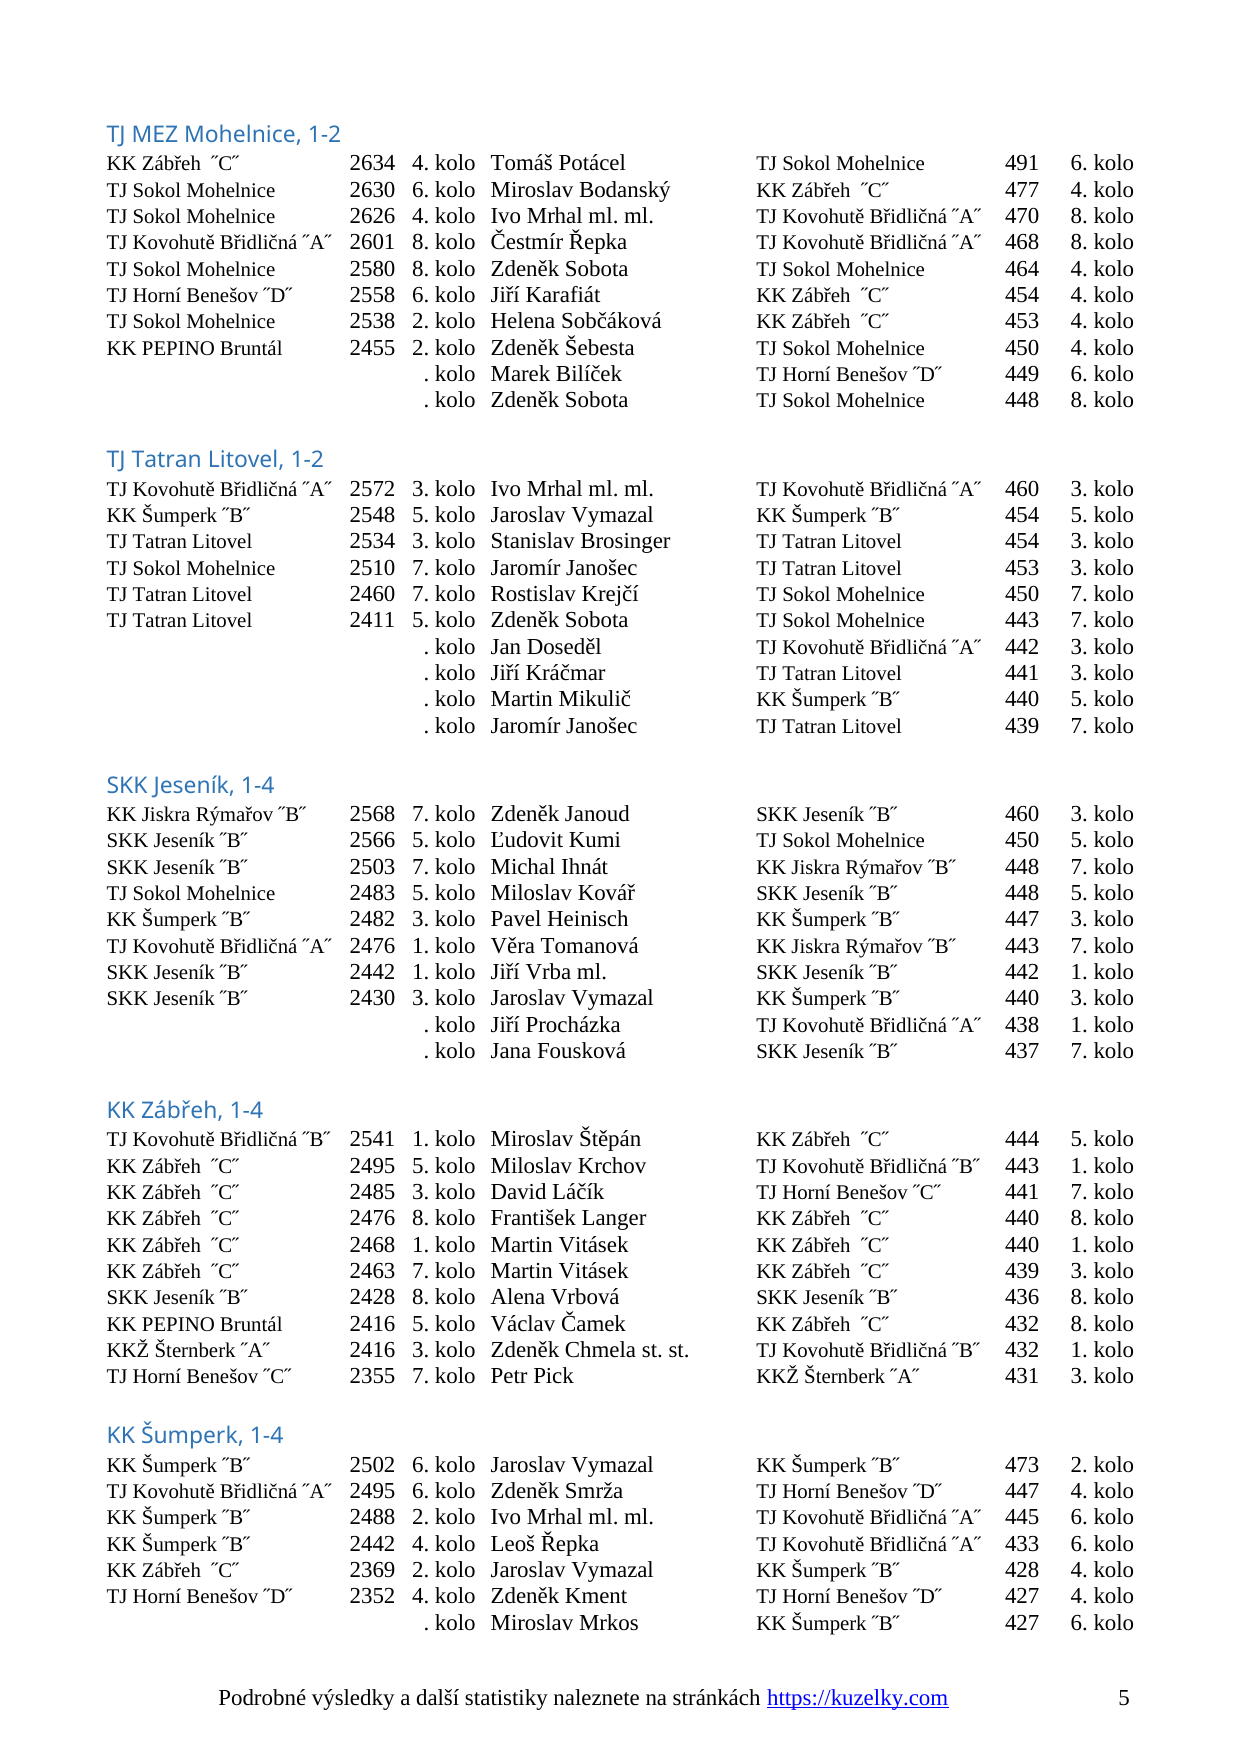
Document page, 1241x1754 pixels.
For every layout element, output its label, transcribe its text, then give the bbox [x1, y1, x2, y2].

text TJ Kovohutě Břidličná ˝A˝ 2601 8. kolo Čestmír Řepka TJ Kovohutě Břidličná ˝A˝ 468 8. kolo [106, 228, 1134, 255]
text TJ Tatran Litovel 2411 5. kolo Zdeněk Sobota TJ Sokol Mohelnice 443 7. kolo [106, 606, 1134, 633]
subtitle SKK Jeseník, 1-4 [106, 769, 1134, 800]
subtitle KK Zábřeh, 1-4 [106, 1094, 1134, 1125]
text TJ Sokol Mohelnice 2510 7. kolo Jaromír Janošec TJ Tatran Litovel 453 3. kolo [106, 554, 1134, 580]
text SKK Jeseník ˝B˝ 2503 7. kolo Michal Ihnát KK Jiskra Rýmařov ˝B˝ 448 7. kolo [106, 853, 1134, 879]
text KK Zábřeh ˝C˝ 2463 7. kolo Martin Vitásek KK Zábřeh ˝C˝ 439 3. kolo [106, 1257, 1134, 1283]
text SKK Jeseník ˝B˝ 2566 5. kolo Ľudovit Kumi TJ Sokol Mohelnice 450 5. kolo [106, 826, 1134, 853]
text . kolo Jiří Procházka TJ Kovohutě Břidličná ˝A˝ 438 1. kolo [106, 1011, 1134, 1037]
text TJ Kovohutě Břidličná ˝A˝ 2572 3. kolo Ivo Mrhal ml. ml. TJ Kovohutě Břidličná ˝A˝ 460 3. kolo [106, 475, 1134, 501]
text . kolo Jana Fousková SKK Jeseník ˝B˝ 437 7. kolo [106, 1037, 1134, 1063]
text TJ Sokol Mohelnice 2538 2. kolo Helena Sobčáková KK Zábřeh ˝C˝ 453 4. kolo [106, 307, 1134, 334]
subtitle TJ Tatran Litovel, 1-2 [106, 443, 1134, 475]
text KK Zábřeh ˝C˝ 2485 3. kolo David Láčík TJ Horní Benešov ˝C˝ 441 7. kolo [106, 1178, 1134, 1204]
text KK Zábřeh ˝C˝ 2476 8. kolo František Langer KK Zábřeh ˝C˝ 440 8. kolo [106, 1204, 1134, 1231]
text TJ Kovohutě Břidličná ˝A˝ 2476 1. kolo Věra Tomanová KK Jiskra Rýmařov ˝B˝ 443 7. kolo [106, 932, 1134, 958]
text KK Šumperk ˝B˝ 2488 2. kolo Ivo Mrhal ml. ml. TJ Kovohutě Břidličná ˝A˝ 445 6. kolo [106, 1503, 1134, 1530]
text TJ Kovohutě Břidličná ˝B˝ 2541 1. kolo Miroslav Štěpán KK Zábřeh ˝C˝ 444 5. kolo [106, 1125, 1134, 1152]
text KK Zábřeh ˝C˝ 2369 2. kolo Jaroslav Vymazal KK Šumperk ˝B˝ 428 4. kolo [106, 1556, 1134, 1582]
text TJ Horní Benešov ˝C˝ 2355 7. kolo Petr Pick KKŽ Šternberk ˝A˝ 431 3. kolo [106, 1362, 1134, 1389]
text . kolo Jiří Kráčmar TJ Tatran Litovel 441 3. kolo [106, 659, 1134, 686]
text TJ Kovohutě Břidličná ˝A˝ 2495 6. kolo Zdeněk Smrža TJ Horní Benešov ˝D˝ 447 4. kolo [106, 1477, 1134, 1503]
text TJ Sokol Mohelnice 2483 5. kolo Miloslav Kovář SKK Jeseník ˝B˝ 448 5. kolo [106, 879, 1134, 905]
text SKK Jeseník ˝B˝ 2428 8. kolo Alena Vrbová SKK Jeseník ˝B˝ 436 8. kolo [106, 1283, 1134, 1310]
text TJ Sokol Mohelnice 2580 8. kolo Zdeněk Sobota TJ Sokol Mohelnice 464 4. kolo [106, 255, 1134, 281]
text . kolo Jaromír Janošec TJ Tatran Litovel 439 7. kolo [106, 712, 1134, 738]
text . kolo Miroslav Mrkos KK Šumperk ˝B˝ 427 6. kolo [106, 1609, 1134, 1635]
subtitle TJ MEZ Mohelnice, 1-2 [106, 118, 1134, 149]
text KK Zábřeh ˝C˝ 2495 5. kolo Miloslav Krchov TJ Kovohutě Břidličná ˝B˝ 443 1. kolo [106, 1152, 1134, 1178]
text TJ Horní Benešov ˝D˝ 2352 4. kolo Zdeněk Kment TJ Horní Benešov ˝D˝ 427 4. kolo [106, 1582, 1134, 1609]
text TJ Horní Benešov ˝D˝ 2558 6. kolo Jiří Karafiát KK Zábřeh ˝C˝ 454 4. kolo [106, 281, 1134, 307]
text KK Zábřeh ˝C˝ 2634 4. kolo Tomáš Potácel TJ Sokol Mohelnice 491 6. kolo [106, 149, 1134, 176]
text TJ Sokol Mohelnice 2626 4. kolo Ivo Mrhal ml. ml. TJ Kovohutě Břidličná ˝A˝ 470 8. kolo [106, 202, 1134, 228]
text KK PEPINO Bruntál 2455 2. kolo Zdeněk Šebesta TJ Sokol Mohelnice 450 4. kolo [106, 334, 1134, 360]
text KK Zábřeh ˝C˝ 2468 1. kolo Martin Vitásek KK Zábřeh ˝C˝ 440 1. kolo [106, 1231, 1134, 1257]
text KKŽ Šternberk ˝A˝ 2416 3. kolo Zdeněk Chmela st. st. TJ Kovohutě Břidličná ˝B˝ 432 1. kolo [106, 1336, 1134, 1362]
text . kolo Zdeněk Sobota TJ Sokol Mohelnice 448 8. kolo [106, 387, 1134, 413]
subtitle KK Šumperk, 1-4 [106, 1419, 1134, 1451]
text . kolo Martin Mikulič KK Šumperk ˝B˝ 440 5. kolo [106, 686, 1134, 712]
text SKK Jeseník ˝B˝ 2430 3. kolo Jaroslav Vymazal KK Šumperk ˝B˝ 440 3. kolo [106, 984, 1134, 1011]
text TJ Tatran Litovel 2460 7. kolo Rostislav Krejčí TJ Sokol Mohelnice 450 7. kolo [106, 580, 1134, 606]
text KK PEPINO Bruntál 2416 5. kolo Václav Čamek KK Zábřeh ˝C˝ 432 8. kolo [106, 1310, 1134, 1336]
text SKK Jeseník ˝B˝ 2442 1. kolo Jiří Vrba ml. SKK Jeseník ˝B˝ 442 1. kolo [106, 958, 1134, 984]
text KK Šumperk ˝B˝ 2548 5. kolo Jaroslav Vymazal KK Šumperk ˝B˝ 454 5. kolo [106, 501, 1134, 527]
text TJ Tatran Litovel 2534 3. kolo Stanislav Brosinger TJ Tatran Litovel 454 3. kolo [106, 527, 1134, 554]
text . kolo Marek Bilíček TJ Horní Benešov ˝D˝ 449 6. kolo [106, 360, 1134, 387]
text KK Šumperk ˝B˝ 2502 6. kolo Jaroslav Vymazal KK Šumperk ˝B˝ 473 2. kolo [106, 1451, 1134, 1477]
text TJ Sokol Mohelnice 2630 6. kolo Miroslav Bodanský KK Zábřeh ˝C˝ 477 4. kolo [106, 176, 1134, 202]
text KK Šumperk ˝B˝ 2482 3. kolo Pavel Heinisch KK Šumperk ˝B˝ 447 3. kolo [106, 905, 1134, 932]
text KK Šumperk ˝B˝ 2442 4. kolo Leoš Řepka TJ Kovohutě Břidličná ˝A˝ 433 6. kolo [106, 1530, 1134, 1556]
text KK Jiskra Rýmařov ˝B˝ 2568 7. kolo Zdeněk Janoud SKK Jeseník ˝B˝ 460 3. kolo [106, 800, 1134, 826]
text . kolo Jan Doseděl TJ Kovohutě Břidličná ˝A˝ 442 3. kolo [106, 633, 1134, 659]
